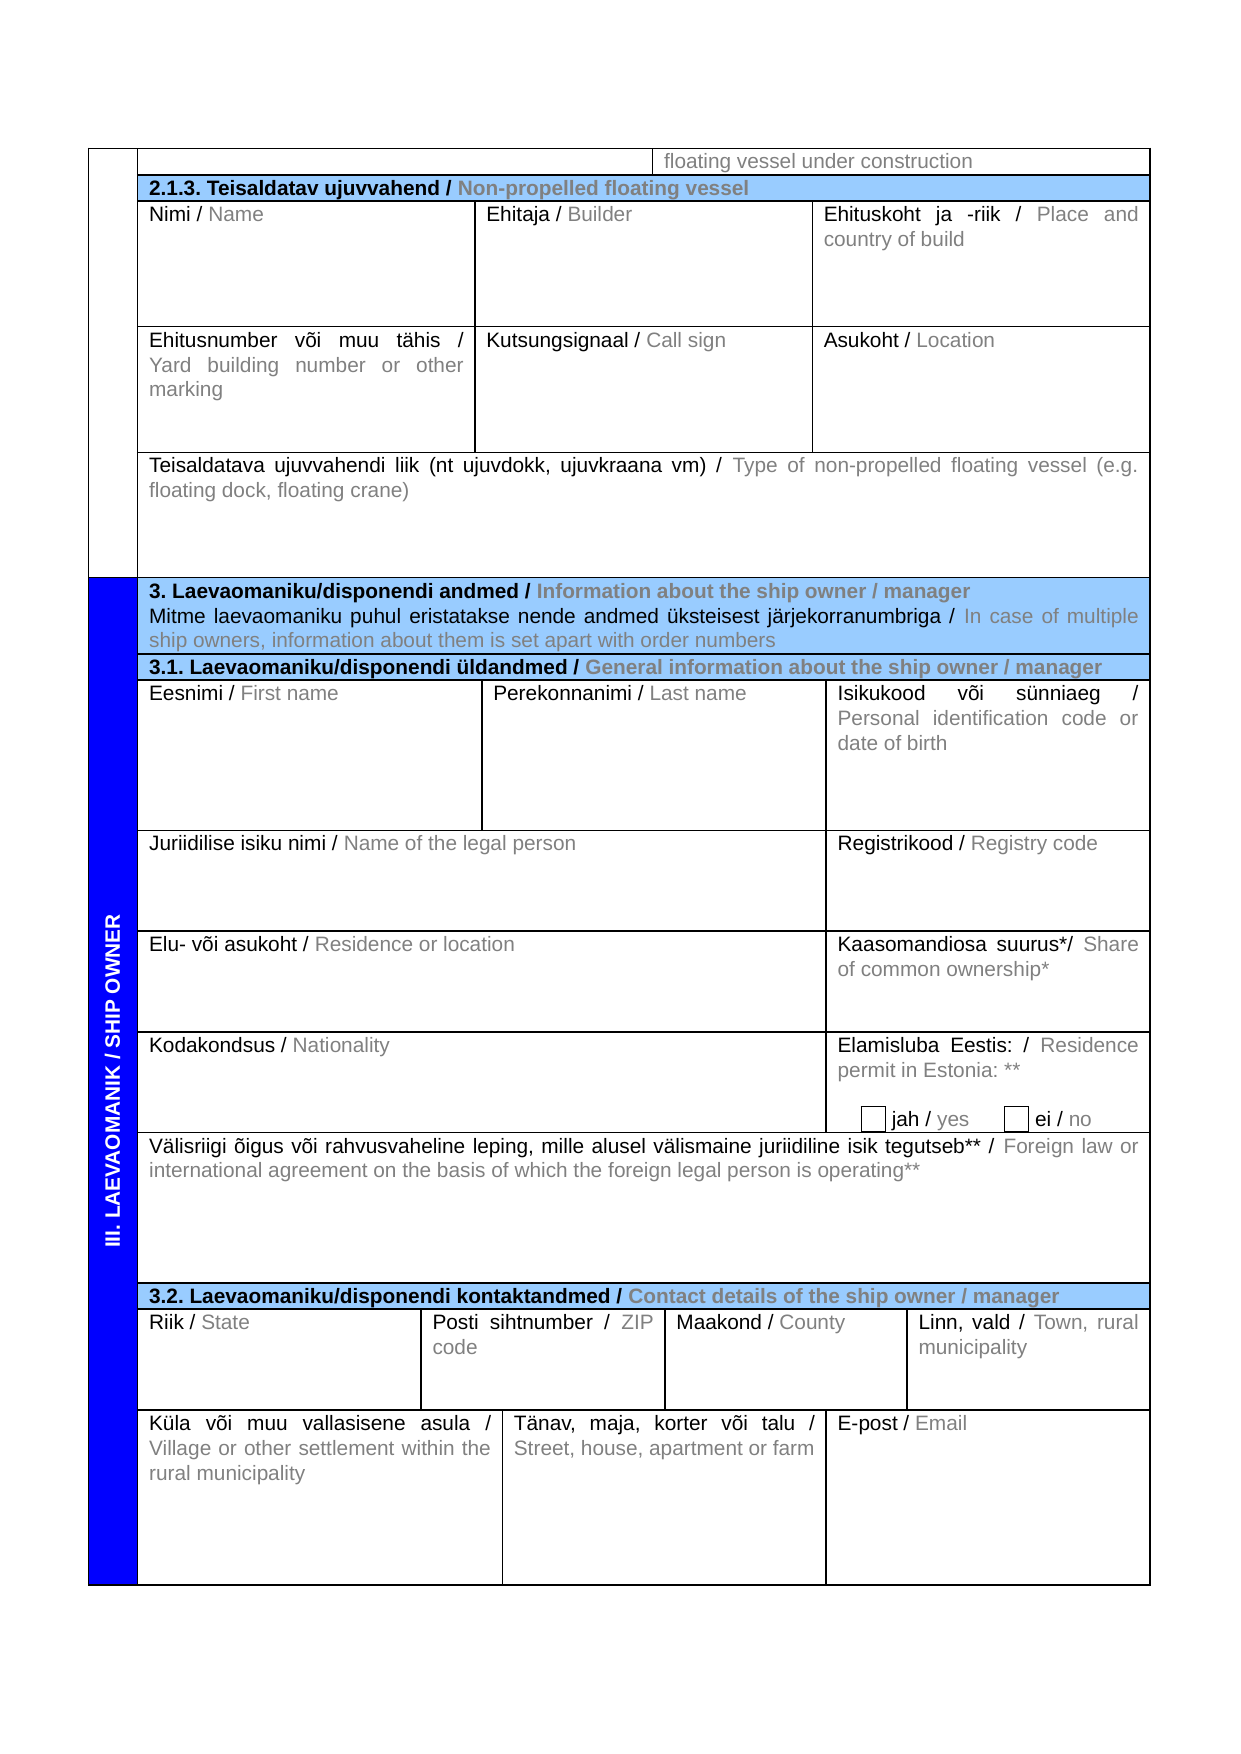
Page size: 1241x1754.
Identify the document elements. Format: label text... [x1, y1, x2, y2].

table_cell Ehituskoht ja -riik / Place and country of build [813, 202, 1149, 326]
table_cell Teisaldatava ujuvvahendi liik (nt ujuvdokk, ujuvkraana vm) / Type of non-propelled floating vessel (e.g. floating dock, floating crane) [138, 453, 1149, 577]
table_cell Elamisluba Eestis: / Residence permit in Estonia: ** jah / yes ei / no [827, 1033, 1149, 1132]
table_cell Tänav, maja, korter või talu / Street, house, apartment or farm [503, 1411, 825, 1584]
table_cell 3.1. Laevaomaniku/disponendi üldandmed / General information about the ship owner / manager [138, 655, 1149, 679]
table_cell 2.1.3. Teisaldatav ujuvvahend / Non-propelled floating vessel [138, 176, 1149, 200]
table_cell III. LAEVAOMANIK / SHIP OWNER [89, 578, 137, 1584]
table_cell Riik / State [138, 1310, 420, 1409]
table_cell E-post / Email [827, 1411, 1149, 1584]
table_cell Ehitusnumber või muu tähis / Yard building number or other marking [138, 327, 474, 451]
table_cell Kutsungsignaal / Call sign [476, 327, 812, 451]
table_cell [653, 149, 1149, 174]
table_cell Juriidilise isiku nimi / Name of the legal person [138, 831, 825, 930]
table_cell Ehitaja / Builder [476, 202, 812, 326]
table_cell Nimi / Name [138, 202, 474, 326]
table_cell 3. Laevaomaniku/disponendi andmed / Information about the ship owner / manager Mitme laevaomaniku puhul eristatakse nende andmed üksteisest järjekorranumbriga / In case of multiple ship owners, information about them is set apart with order numbers [138, 578, 1149, 653]
table_cell Kaasomandiosa suurus*/ Share of common ownership* [827, 932, 1149, 1031]
table_cell Elu- või asukoht / Residence or location [138, 932, 825, 1031]
table_cell Asukoht / Location [813, 327, 1149, 451]
table_cell Kodakondsus / Nationality [138, 1033, 825, 1132]
table_cell Maakond / County [666, 1310, 906, 1409]
table_cell Linn, vald / Town, rural municipality [908, 1310, 1149, 1409]
table_cell Posti sihtnumber / ZIP code [422, 1310, 664, 1409]
table_cell Eesnimi / First name [138, 681, 481, 829]
table_cell Isikukood või sünniaeg / Personal identification code or date of birth [827, 681, 1149, 829]
table_cell Perekonnanimi / Last name [483, 681, 825, 829]
table_cell Registrikood / Registry code [827, 831, 1149, 930]
table_cell 3.2. Laevaomaniku/disponendi kontaktandmed / Contact details of the ship owner / manager [138, 1284, 1149, 1308]
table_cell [138, 149, 652, 174]
table_cell Välisriigi õigus või rahvusvaheline leping, mille alusel välismaine juriidiline isik tegutseb** / Foreign law or international agreement on the basis of which the foreign legal person is operating** [138, 1133, 1149, 1282]
table_cell Küla või muu vallasisene asula / Village or other settlement within the rural municipality [138, 1411, 502, 1584]
